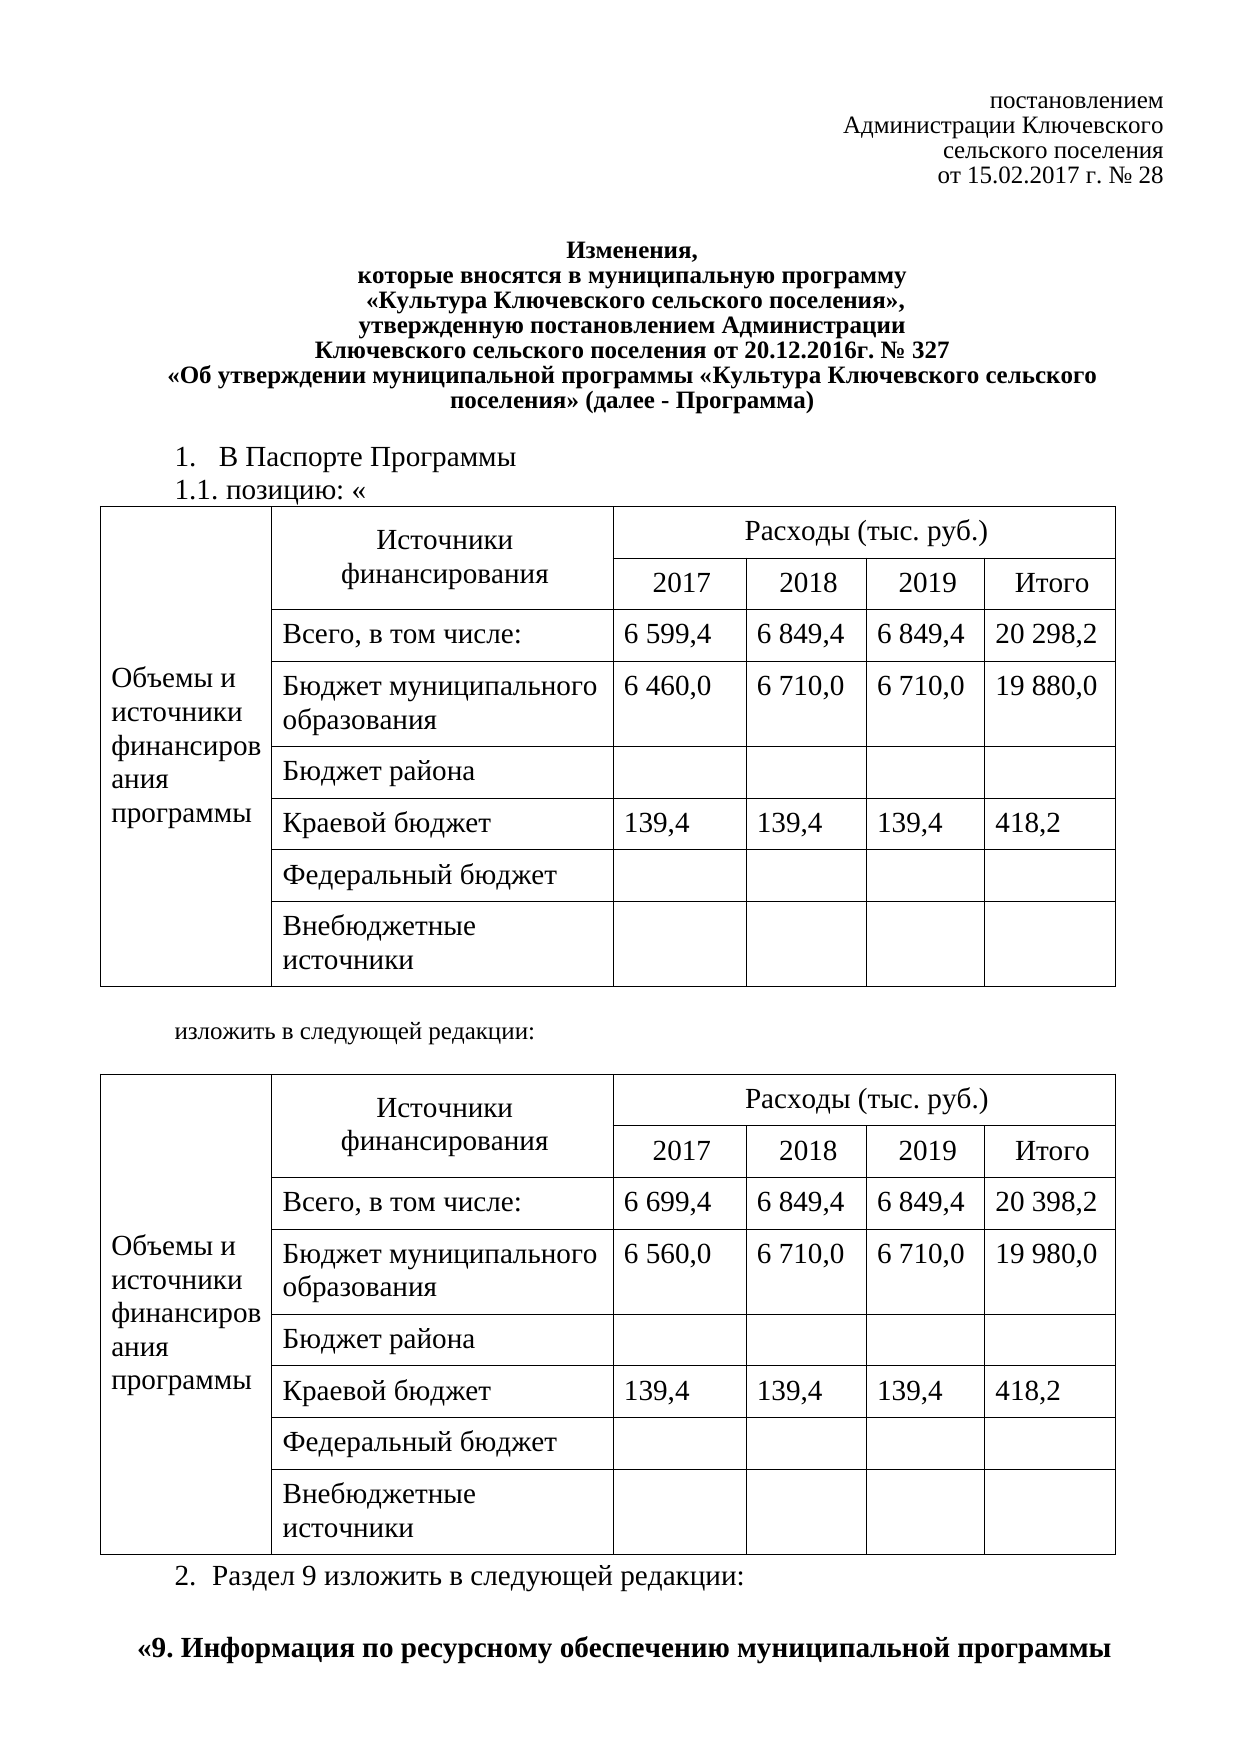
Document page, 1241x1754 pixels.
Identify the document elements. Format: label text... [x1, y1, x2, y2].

table_cell [747, 1418, 866, 1469]
table_cell [614, 1315, 746, 1365]
table_cell 20 398,2 [985, 1178, 1115, 1228]
table_cell [985, 850, 1115, 901]
list Раздел 9 изложить в следующей редакции: [174, 1555, 1163, 1592]
table_cell 2019 [867, 1126, 984, 1177]
text изложить в следующей редакции: [100, 1016, 1163, 1045]
table_cell [867, 1418, 984, 1469]
table_cell [614, 1470, 746, 1554]
table_cell 20 298,2 [985, 610, 1115, 661]
table_cell [747, 902, 866, 986]
table_header Источники финансирования [272, 1075, 613, 1177]
table_cell [985, 1470, 1115, 1554]
table_cell Федеральный бюджет [272, 1418, 613, 1469]
table_cell [867, 747, 984, 798]
table_cell Внебюджетные источники [272, 902, 613, 986]
table_cell 2019 [867, 559, 984, 609]
text «Культура Ключевского сельского поселения», [100, 289, 1163, 314]
table_cell 6 849,4 [747, 1178, 866, 1228]
table_cell Бюджет муниципального образования [272, 1230, 613, 1314]
table_cell [747, 747, 866, 798]
table_cell 6 710,0 [867, 1230, 984, 1314]
table_cell [747, 1315, 866, 1365]
table_cell 6 710,0 [747, 662, 866, 746]
table_header Расходы (тыс. руб.) [614, 1075, 1115, 1125]
text Изменения, [100, 239, 1163, 264]
table_cell Всего, в том числе: [272, 610, 613, 661]
table_cell [985, 902, 1115, 986]
table_cell 6 849,4 [867, 610, 984, 661]
table_cell 6 710,0 [747, 1230, 866, 1314]
table_cell [867, 850, 984, 901]
table_cell [867, 902, 984, 986]
list позицию: « [174, 472, 1163, 506]
table_cell 139,4 [614, 1366, 746, 1417]
table_cell 6 849,4 [867, 1178, 984, 1228]
table_cell [985, 747, 1115, 798]
table_cell 139,4 [614, 799, 746, 849]
text которые вносятся в муниципальную программу [100, 264, 1163, 289]
table_cell 2018 [747, 559, 866, 609]
table_cell Бюджет района [272, 747, 613, 798]
table_cell [747, 1470, 866, 1554]
table_cell [614, 1418, 746, 1469]
table_header Объемы и источники финансирования программы [101, 1075, 271, 1554]
table_cell Бюджет района [272, 1315, 613, 1365]
table_cell Краевой бюджет [272, 1366, 613, 1417]
table_cell 2017 [614, 559, 746, 609]
text «9. Информация по ресурсному обеспечению муниципальной программы [100, 1630, 1163, 1663]
table_cell 139,4 [747, 1366, 866, 1417]
table_cell Всего, в том числе: [272, 1178, 613, 1228]
table_cell 2017 [614, 1126, 746, 1177]
table_cell 6 460,0 [614, 662, 746, 746]
text постановлением [750, 89, 1163, 114]
table_header Расходы (тыс. руб.) [614, 507, 1115, 557]
table_cell [614, 747, 746, 798]
table_header Источники финансирования [272, 507, 613, 609]
table_cell [614, 902, 746, 986]
table_cell [614, 850, 746, 901]
table_cell 6 599,4 [614, 610, 746, 661]
text от 15.02.2017 г. № 28 [750, 164, 1163, 189]
table_cell Федеральный бюджет [272, 850, 613, 901]
table_cell 6 849,4 [747, 610, 866, 661]
table_header Объемы и источники финансирования программы [101, 507, 271, 986]
table_cell Итого [985, 1126, 1115, 1177]
table_cell Внебюджетные источники [272, 1470, 613, 1554]
table_cell 19 980,0 [985, 1230, 1115, 1314]
table_cell 2018 [747, 1126, 866, 1177]
table_cell 6 699,4 [614, 1178, 746, 1228]
table_cell [867, 1470, 984, 1554]
table_cell 139,4 [867, 1366, 984, 1417]
text Ключевского сельского поселения от 20.12.2016г. № 327 [100, 339, 1163, 364]
text Администрации Ключевского сельского поселения [750, 114, 1163, 164]
table_cell 139,4 [747, 799, 866, 849]
table_cell Бюджет муниципального образования [272, 662, 613, 746]
table_cell 6 560,0 [614, 1230, 746, 1314]
table_cell 418,2 [985, 799, 1115, 849]
table_cell [985, 1315, 1115, 1365]
list В Паспорте Программы [100, 439, 1163, 472]
table_cell 418,2 [985, 1366, 1115, 1417]
table_cell Краевой бюджет [272, 799, 613, 849]
table_cell 139,4 [867, 799, 984, 849]
table_cell Итого [985, 559, 1115, 609]
table_cell [747, 850, 866, 901]
text утвержденную постановлением Администрации [100, 314, 1163, 339]
text «Об утверждении муниципальной программы «Культура Ключевского сельского поселения» (далее - Программа) [100, 364, 1163, 414]
table_cell [867, 1315, 984, 1365]
table_cell 19 880,0 [985, 662, 1115, 746]
table_cell [985, 1418, 1115, 1469]
table_cell 6 710,0 [867, 662, 984, 746]
